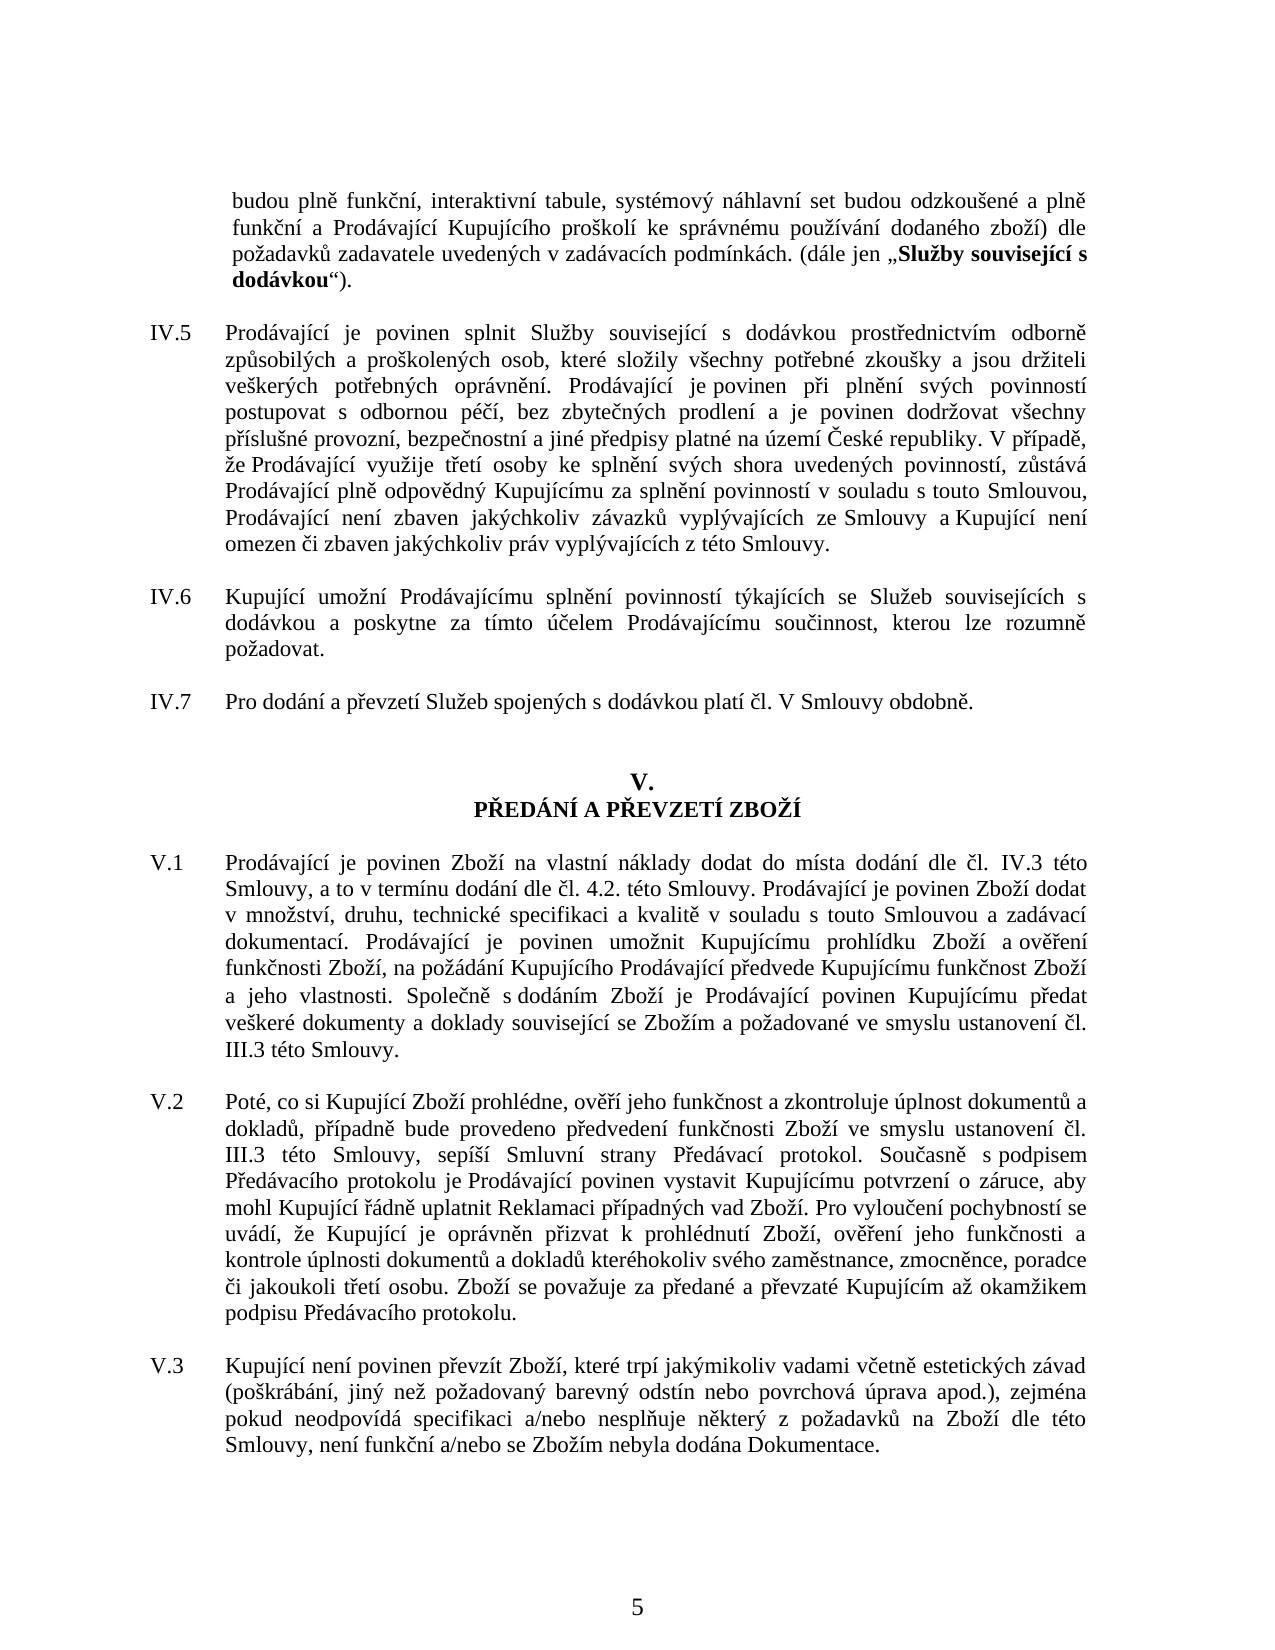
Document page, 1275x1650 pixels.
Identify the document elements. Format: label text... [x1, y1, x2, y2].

list Kupující není povinen převzít Zboží, které trpí jakýmikoliv vadami včetně estetických závad (poškrábání, jiný než požadovaný barevný odstín nebo povrchová úprava apod.), zejména pokud neodpovídá specifikaci a/nebo nesplňuje některý z požadavků na Zboží dle této Smlouvy, není funkční a/nebo se Zbožím nebyla dodána Dokumentace. [150, 1352, 1087, 1457]
list Poté, co si Kupující Zboží prohlédne, ověří jeho funkčnost a zkontroluje úplnost dokumentů a dokladů, případně bude provedeno předvedení funkčnosti Zboží ve smyslu ustanovení čl. 3.3 této Smlouvy, sepíší Smluvní strany Předávací protokol. Současně s podpisem Předávacího protokolu je Prodávající povinen vystavit Kupujícímu potvrzení o záruce, aby mohl Kupující řádně uplatnit Reklamaci případných vad Zboží. Pro vyloučení pochybností se uvádí, že Kupující je oprávněn přizvat k prohlédnutí Zboží, ověření jeho funkčnosti a kontrole úplnosti dokumentů a dokladů kteréhokoliv svého zaměstnance, zmocněnce, poradce či jakoukoli třetí osobu. Zboží se považuje za předané a převzaté Kupujícím až okamžikem podpisu Předávacího protokolu. [150, 1088, 1087, 1326]
list Prodávající je povinen Zboží na vlastní náklady dodat do místa dodání dle čl. 4.3 této Smlouvy, a to v termínu dodání dle čl. 4.2. této Smlouvy. Prodávající je povinen Zboží dodat v množství, druhu, technické specifikaci a kvalitě v souladu s touto Smlouvou a zadávací dokumentací. Prodávající je povinen umožnit Kupujícímu prohlídku Zboží a ověření funkčnosti Zboží, na požádání Kupujícího Prodávající předvede Kupujícímu funkčnost Zboží a jeho vlastnosti. Společně s dodáním Zboží je Prodávající povinen Kupujícímu předat veškeré dokumenty a doklady související se Zbožím a požadované ve smyslu ustanovení čl. 3.3 této Smlouvy. [150, 849, 1087, 1062]
list Pro dodání a převzetí Služeb spojených s dodávkou platí čl. V Smlouvy obdobně. [150, 688, 1087, 714]
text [232, 187, 1087, 293]
text PŘEDÁNÍ A PŘEVZETÍ ZBOŽÍ [187, 796, 1087, 822]
list Kupující umožní Prodávajícímu splnění povinností týkajících se Služeb souvisejících s dodávkou a poskytne za tímto účelem Prodávajícímu součinnost, kterou lze rozumně požadovat. [150, 583, 1087, 662]
list Prodávající je povinen splnit Služby související s dodávkou prostřednictvím odborně způsobilých a proškolených osob, které složily všechny potřebné zkoušky a jsou držiteli veškerých potřebných oprávnění. Prodávající je povinen při plnění svých povinností postupovat s odbornou péčí, bez zbytečných prodlení a je povinen dodržovat všechny příslušné provozní, bezpečnostní a jiné předpisy platné na území České republiky. V případě, že Prodávající využije třetí osoby ke splnění svých shora uvedených povinností, zůstává Prodávající plně odpovědný Kupujícímu za splnění povinností v souladu s touto Smlouvou, Prodávající není zbaven jakýchkoliv závazků vyplývajících ze Smlouvy a Kupující není omezen či zbaven jakýchkoliv práv vyplývajících z této Smlouvy. [150, 319, 1087, 556]
